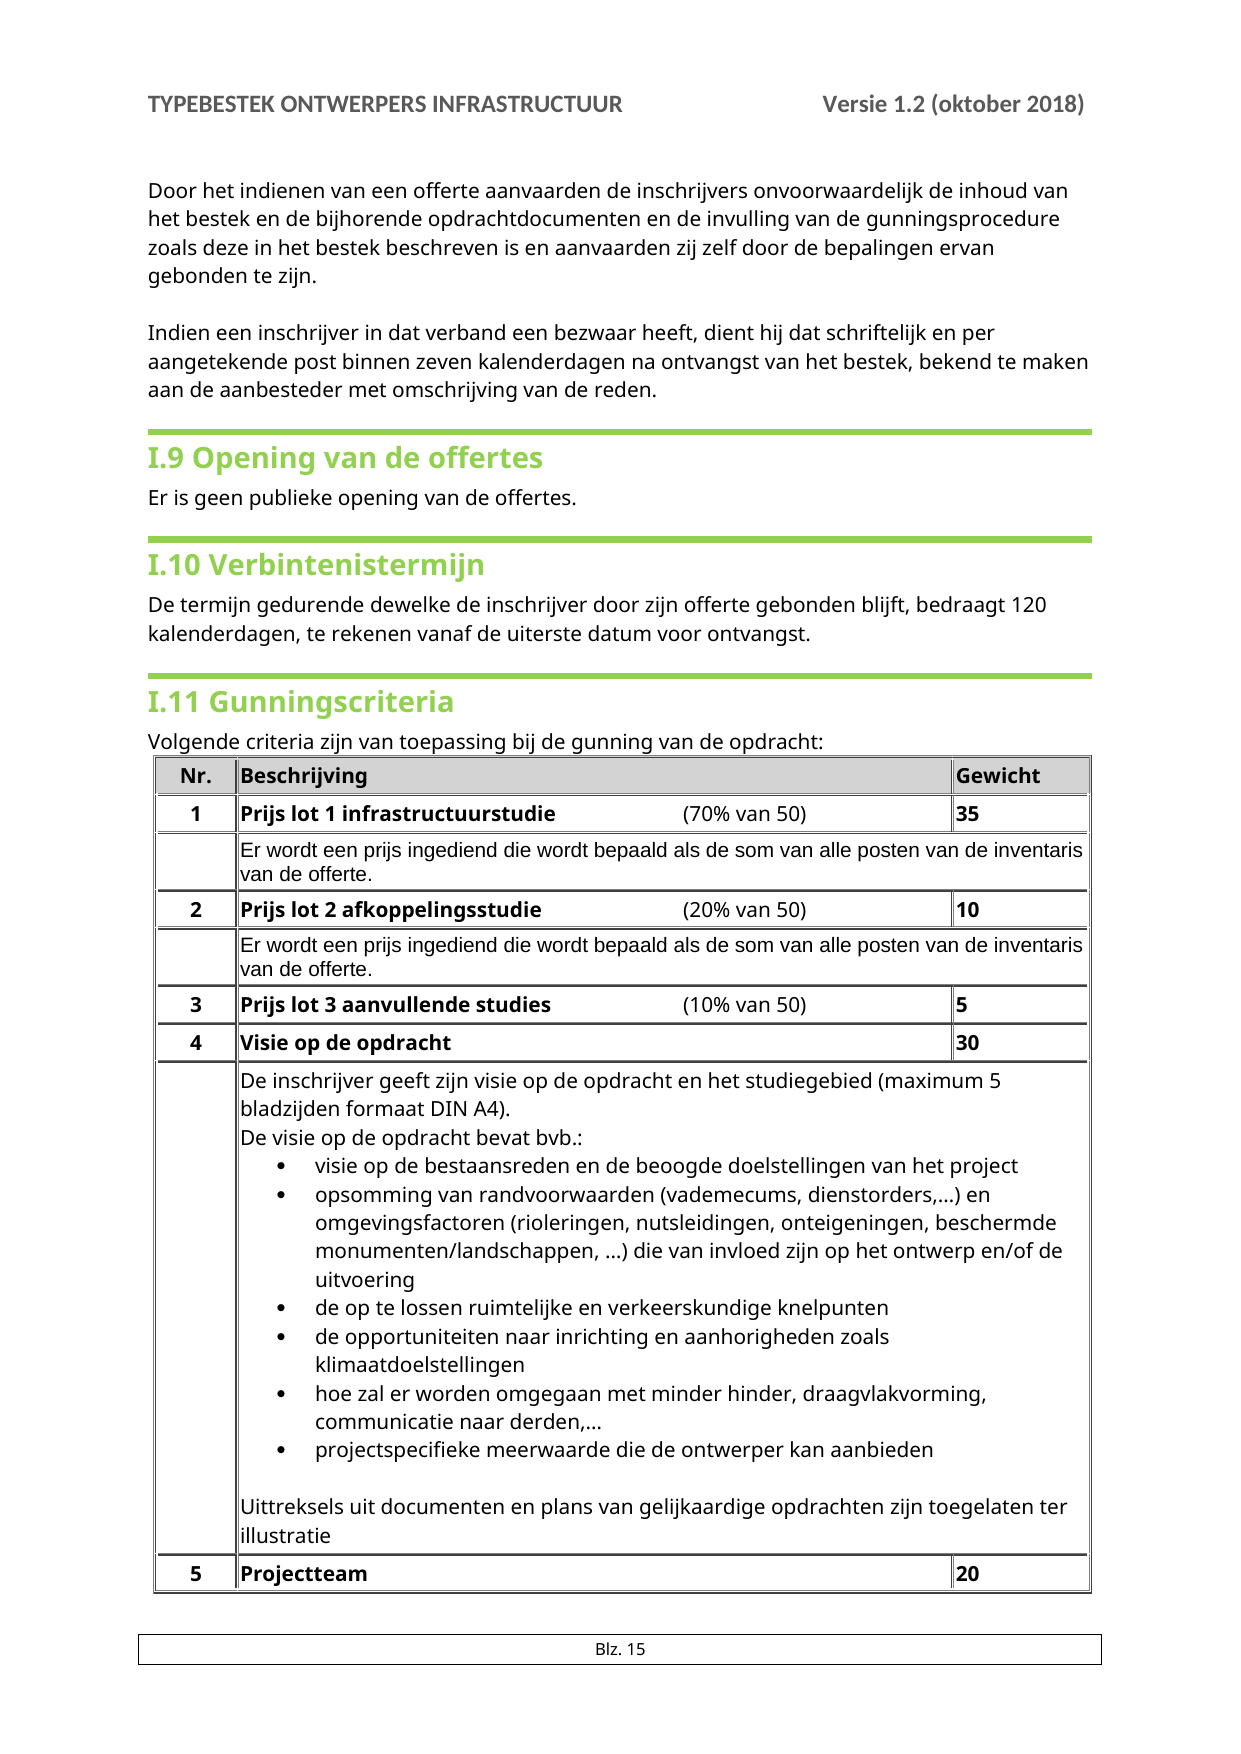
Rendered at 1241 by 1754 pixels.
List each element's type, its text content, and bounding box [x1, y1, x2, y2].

table_cell Prijs lot 3 aanvullende studies (10% van 50) [239, 987, 951, 1022]
table_cell 30 [954, 1022, 1089, 1059]
table_cell Er wordt een prijs ingediend die wordt bepaald als de som van alle posten van de inventaris van de offerte. [239, 831, 1089, 888]
table_header Gewicht [953, 758, 1089, 793]
table_cell 10 [954, 889, 1091, 926]
table_cell Prijs lot 1 infrastructuurstudie (70% van 50) [239, 796, 951, 831]
subtitle Opening van de offertes [148, 435, 1092, 477]
text Door het indienen van een offerte aanvaarden de inschrijvers onvoorwaardelijk de inhoud van het bestek en de bijhorende opdrachtdocumenten en de invulling van de gunningsprocedure zoals deze in het bestek beschreven is en aanvaarden zij zelf door de bepalingen ervan gebonden te zijn. [148, 176, 1092, 290]
text De termijn gedurende dewelke de inschrijver door zijn offerte gebonden blijft, bedraagt 120 kalenderdagen, te rekenen vanaf de uiterste datum voor ontvangst. [148, 591, 1092, 647]
table_cell [155, 1060, 235, 1552]
table_cell De inschrijver geeft zijn visie op de opdracht en het studiegebied (maximum 5 bladzijden formaat DIN A4). De visie op de opdracht bevat bvb.: visie op de bestaansreden en de beoogde doelstellingen van het project opsomming van randvoorwaarden (vademecums, dienstorders,…) en omgevingsfactoren (rioleringen, nutsleidingen, onteigeningen, beschermde monumenten/landschappen, …) die van invloed zijn op het ontwerp en/of de uitvoering de op te lossen ruimtelijke en verkeerskundige knelpunten de opportuniteiten naar inrichting en aanhorigheden zoals klimaatdoelstellingen hoe zal er worden omgegaan met minder hinder, draagvlakvorming, communicatie naar derden,… projectspecifieke meerwaarde die de ontwerper kan aanbieden Uittreksels uit documenten en plans van gelijkaardige opdrachten zijn toegelaten ter illustratie [239, 1060, 1091, 1552]
table_header Nr. [156, 758, 237, 793]
subtitle Gunningscriteria [148, 679, 1092, 721]
table_cell 20 [953, 1553, 1091, 1590]
table_cell Projectteam [237, 1555, 952, 1590]
subtitle Verbintenistermijn [148, 543, 1092, 584]
table_header Beschrijving [237, 758, 952, 793]
table_cell 5 [155, 1553, 237, 1590]
text Indien een inschrijver in dat verband een bezwaar heeft, dient hij dat schriftelijk en per aangetekende post binnen zeven kalenderdagen na ontvangst van het bestek, bekend te maken aan de aanbesteder met omschrijving van de reden. [148, 318, 1092, 404]
table_cell Prijs lot 2 afkoppelingsstudie (20% van 50) [239, 892, 951, 926]
table_cell Visie op de opdracht [239, 1025, 951, 1059]
text Volgende criteria zijn van toepassing bij de gunning van de opdracht: [148, 727, 1092, 755]
table_cell 3 [156, 984, 235, 1022]
text Er is geen publieke opening van de offertes. [148, 483, 1092, 511]
table_cell [155, 926, 237, 984]
table_cell [156, 831, 236, 888]
table_cell Er wordt een prijs ingediend die wordt bepaald als de som van alle posten van de inventaris van de offerte. [237, 926, 1091, 984]
table_cell 4 [156, 1022, 235, 1059]
table_cell 5 [954, 984, 1089, 1022]
table_cell 35 [954, 793, 1089, 831]
table_cell 1 [156, 793, 236, 831]
table_cell 2 [155, 889, 235, 926]
